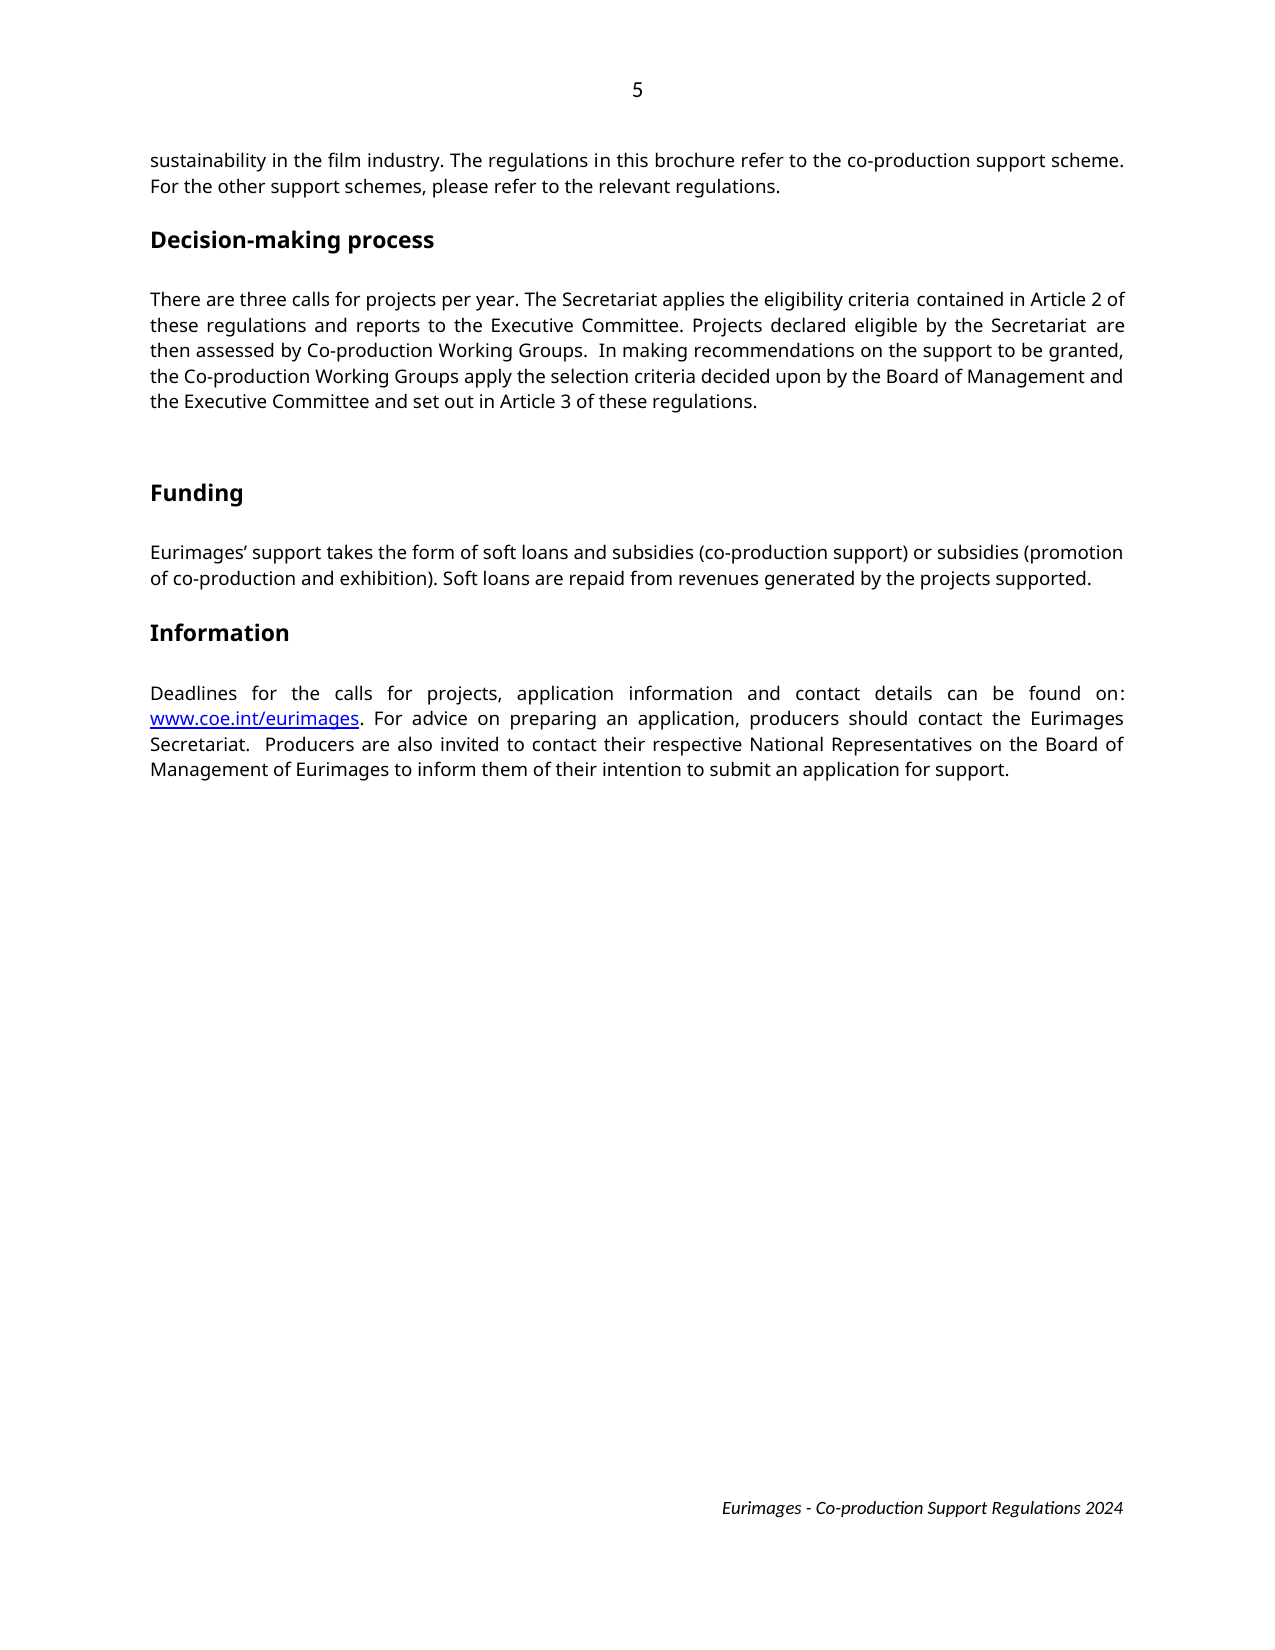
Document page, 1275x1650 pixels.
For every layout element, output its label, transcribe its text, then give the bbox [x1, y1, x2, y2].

text There are three calls for projects per year. The Secretariat applies the eligibility criteria contained in Article 2 of these regulations and reports to the Executive Committee. Projects declared eligible by the Secretariat are then assessed by Co-production Working Groups. In making recommendations on the support to be granted, the Co-production Working Groups apply the selection criteria decided upon by the Board of Management and the Executive Committee and set out in Article 3 of these regulations. [150, 287, 1125, 414]
text Funding [150, 477, 1125, 508]
text Eurimages’ support takes the form of soft loans and subsidies (co-production support) or subsidies (promotion of co-production and exhibition). Soft loans are repaid from revenues generated by the projects supported. [150, 539, 1125, 590]
text Deadlines for the calls for projects, application information and contact details can be found on: www.coe.int/eurimages. For advice on preparing an application, producers should contact the Eurimages Secretariat. Producers are also invited to contact their respective National Representatives on the Board of Management of Eurimages to inform them of their intention to submit an application for support. [150, 680, 1125, 782]
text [150, 148, 1125, 199]
text Information [150, 617, 1125, 649]
text Decision-making process [150, 224, 1125, 256]
